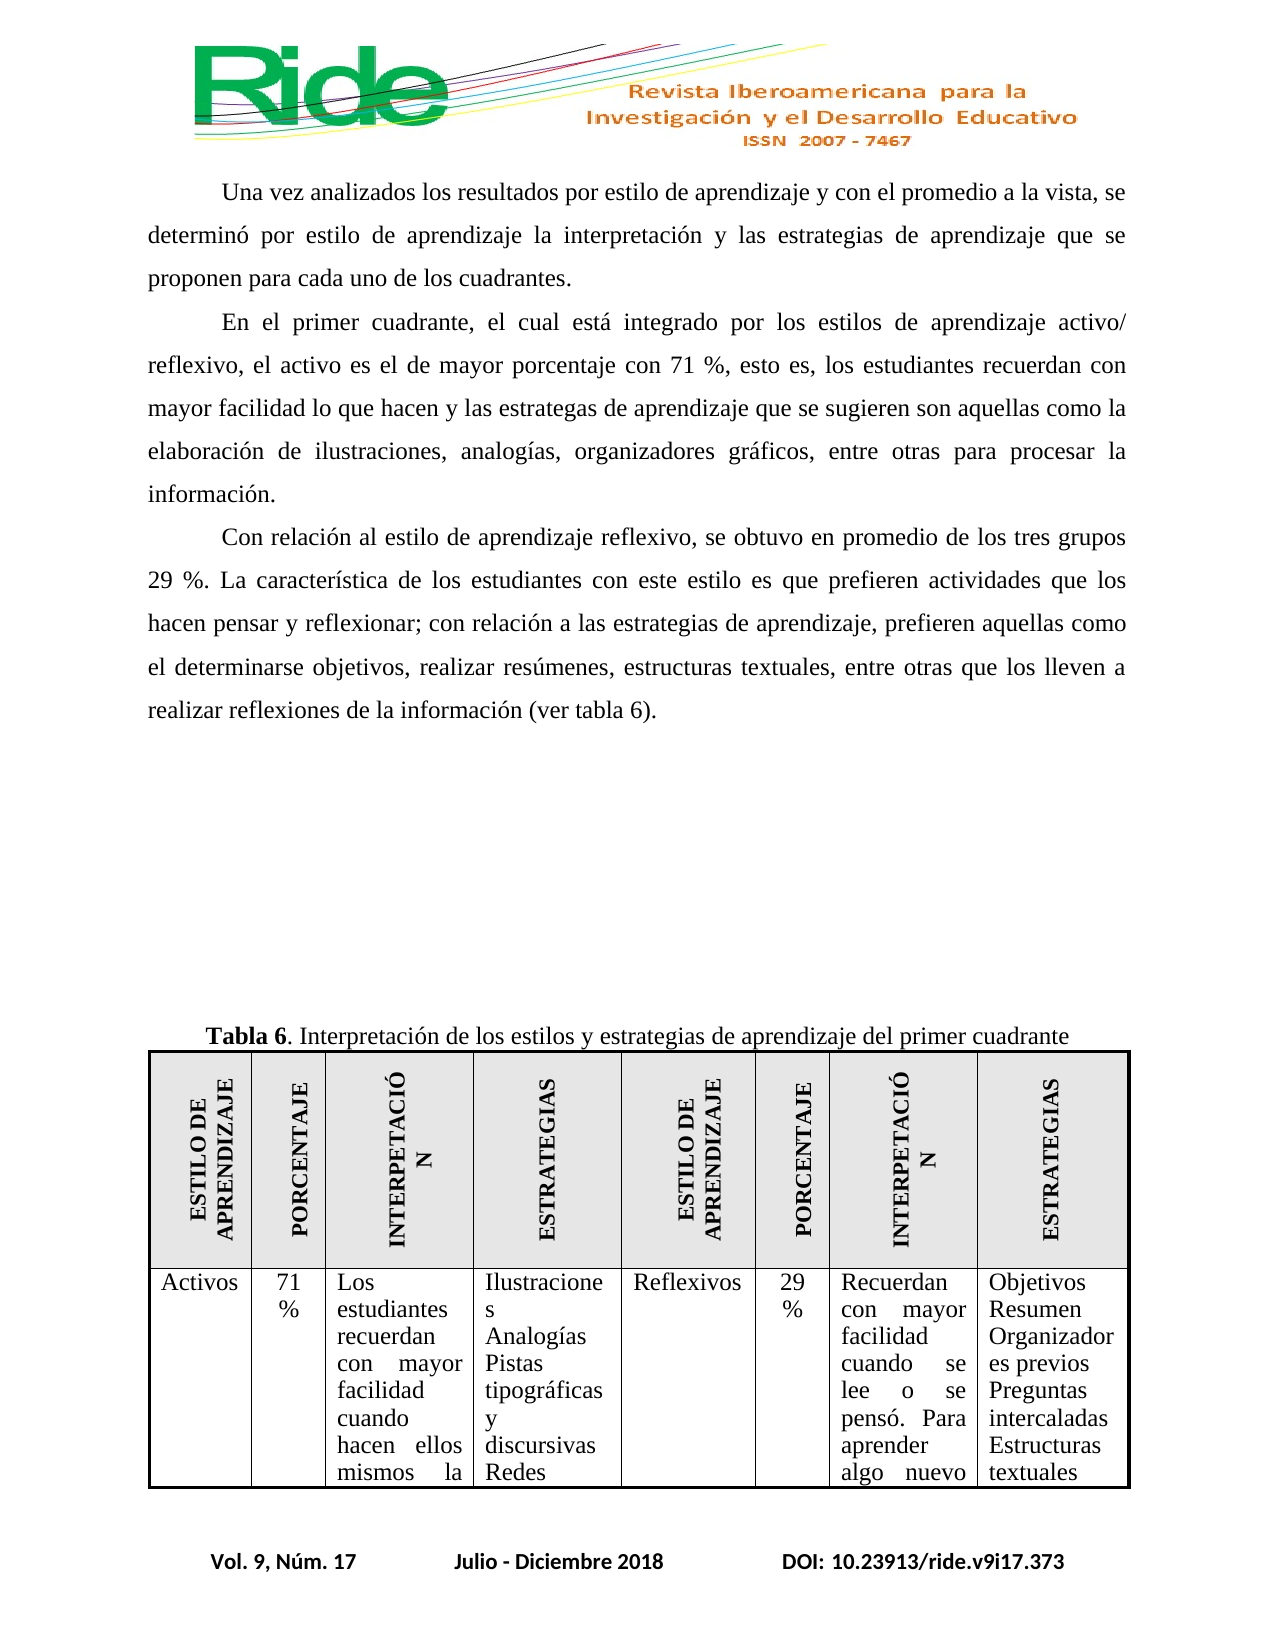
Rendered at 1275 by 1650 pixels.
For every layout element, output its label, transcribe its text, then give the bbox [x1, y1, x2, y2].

table_cell Reflexivos [622, 1269, 755, 1486]
table_header ESTRATEGIAS [474, 1053, 621, 1268]
text En el primer cuadrante, el cual está integrado por los estilos de aprendizaje activo/ reflexivo, el activo es el de mayor porcentaje con 71 %, esto es, los estudiantes recuerdan con mayor facilidad lo que hacen y las estrategas de aprendizaje que se sugieren son aquellas como la elaboración de ilustraciones, analogías, organizadores gráficos, entre otras para procesar la información. [148, 307, 1127, 508]
table_cell 71 % [252, 1269, 325, 1486]
table_cell Recuerdan con mayor facilidad cuando se lee o se pensó. Para aprender algo nuevo prefieren pensar en el tema. [830, 1269, 977, 1486]
table_header INTERPETACIÓN [326, 1053, 473, 1268]
table_cell 29 % [756, 1269, 829, 1486]
text Tabla 6. Interpretación de los estilos y estrategias de aprendizaje del primer cuadrante [148, 1021, 1127, 1049]
table_header PORCENTAJE [252, 1053, 325, 1268]
table_header PORCENTAJE [756, 1053, 829, 1268]
table_header ESTILO DE APRENDIZAJE [151, 1053, 251, 1268]
picture [194, 44, 1081, 149]
text Con relación al estilo de aprendizaje reflexivo, se obtuvo en promedio de los tres grupos 29 %. La característica de los estudiantes con este estilo es que prefieren actividades que los hacen pensar y reflexionar; con relación a las estrategias de aprendizaje, prefieren aquellas como el determinarse objetivos, realizar resúmenes, estructuras textuales, entre otras que los lleven a realizar reflexiones de la información (ver tabla 6). [148, 522, 1127, 723]
text Una vez analizados los resultados por estilo de aprendizaje y con el promedio a la vista, se determinó por estilo de aprendizaje la interpretación y las estrategias de aprendizaje que se proponen para cada uno de los cuadrantes. [148, 177, 1127, 292]
table_header ESTILO DE APRENDIZAJE [622, 1053, 755, 1268]
table_cell Los estudiantes recuerdan con mayor facilidad cuando hacen ellos mismos la actividad. Al aprender algo nuevo, prefieren hablar sobre el tema. [326, 1269, 473, 1486]
table_header ESTRATEGIAS [978, 1053, 1127, 1268]
table_cell Objetivos Resumen Organizadores previos Preguntas intercaladas Estructuras textuales [978, 1269, 1127, 1486]
table_header INTERPETACIÓN [830, 1053, 977, 1268]
table_cell Ilustraciones Analogías Pistas tipográficas y discursivas Redes semánticas. [474, 1269, 621, 1486]
table_cell Activos [151, 1269, 251, 1486]
